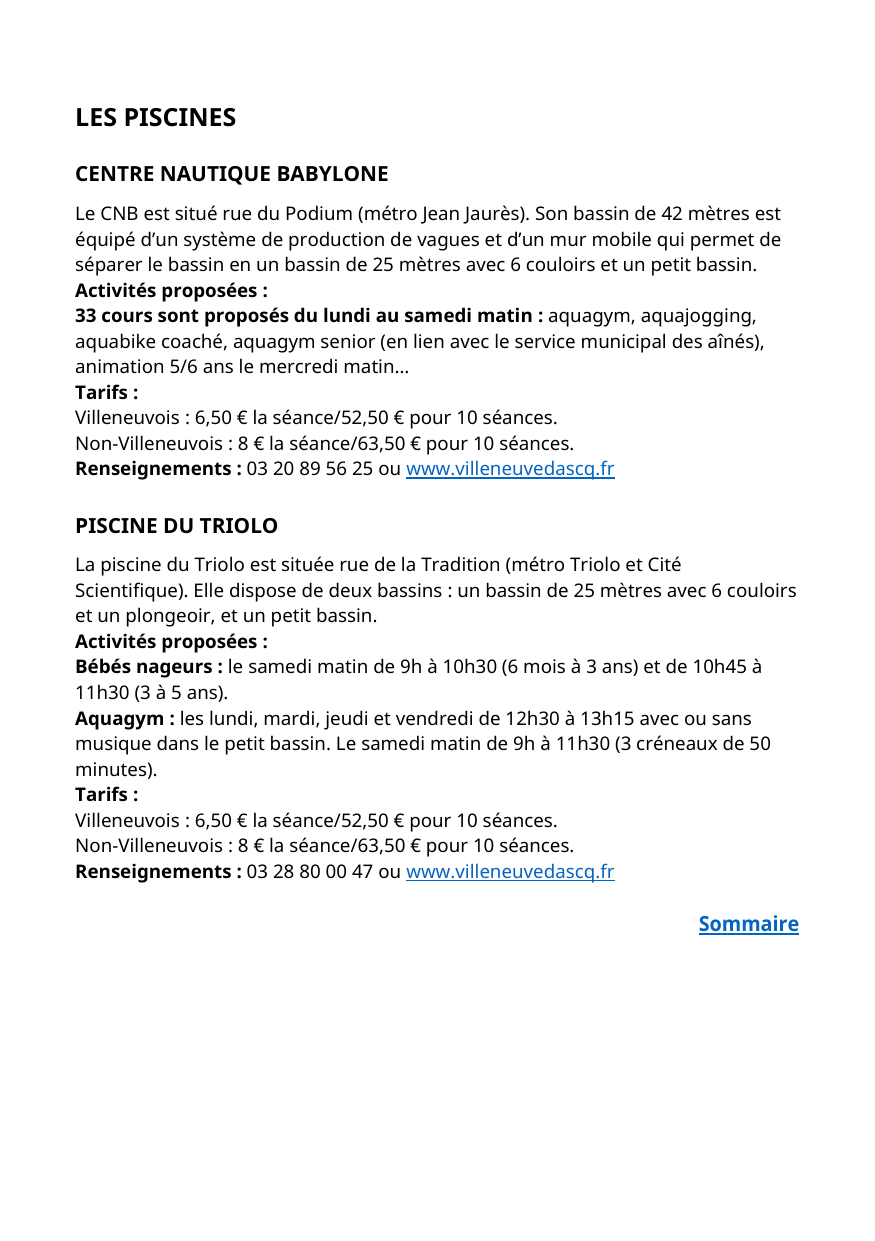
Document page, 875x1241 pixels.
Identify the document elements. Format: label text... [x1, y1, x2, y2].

text Villeneuvois : 6,50 € la séance/52,50 € pour 10 séances. [75, 807, 799, 832]
text Aquagym : les lundi, mardi, jeudi et vendredi de 12h30 à 13h15 avec ou sans musique dans le petit bassin. Le samedi matin de 9h à 11h30 (3 créneaux de 50 minutes). [75, 705, 799, 781]
text Non-Villeneuvois : 8 € la séance/63,50 € pour 10 séances. [75, 430, 799, 456]
text Renseignements : 03 20 89 56 25 ou www.villeneuvedascq.fr [75, 456, 799, 481]
text 33 cours sont proposés du lundi au samedi matin : aquagym, aquajogging, aquabike coaché, aquagym senior (en lien avec le service municipal des aînés), animation 5/6 ans le mercredi matin… [75, 302, 799, 379]
subtitle PISCINE DU TRIOLO [75, 511, 799, 539]
subtitle LES PISCINES [75, 100, 799, 134]
text Activités proposées : [75, 277, 799, 302]
text Renseignements : 03 28 80 00 47 ou www.villeneuvedascq.fr [75, 858, 799, 883]
text Activités proposées : [75, 628, 799, 654]
text Le CNB est situé rue du Podium (métro Jean Jaurès). Son bassin de 42 mètres est équipé d’un système de production de vagues et d’un mur mobile qui permet de séparer le bassin en un bassin de 25 mètres avec 6 couloirs et un petit bassin. [75, 200, 799, 277]
text Bébés nageurs : le samedi matin de 9h à 10h30 (6 mois à 3 ans) et de 10h45 à 11h30 (3 à 5 ans). [75, 654, 799, 705]
text Tarifs : [75, 379, 799, 404]
text Non-Villeneuvois : 8 € la séance/63,50 € pour 10 séances. [75, 832, 799, 858]
text Villeneuvois : 6,50 € la séance/52,50 € pour 10 séances. [75, 404, 799, 430]
text La piscine du Triolo est située rue de la Tradition (métro Triolo et Cité Scientifique). Elle dispose de deux bassins : un bassin de 25 mètres avec 6 couloirs et un plongeoir, et un petit bassin. [75, 552, 799, 628]
subtitle CENTRE NAUTIQUE BABYLONE [75, 159, 799, 188]
list Sommaire [75, 909, 799, 937]
text Tarifs : [75, 781, 799, 807]
